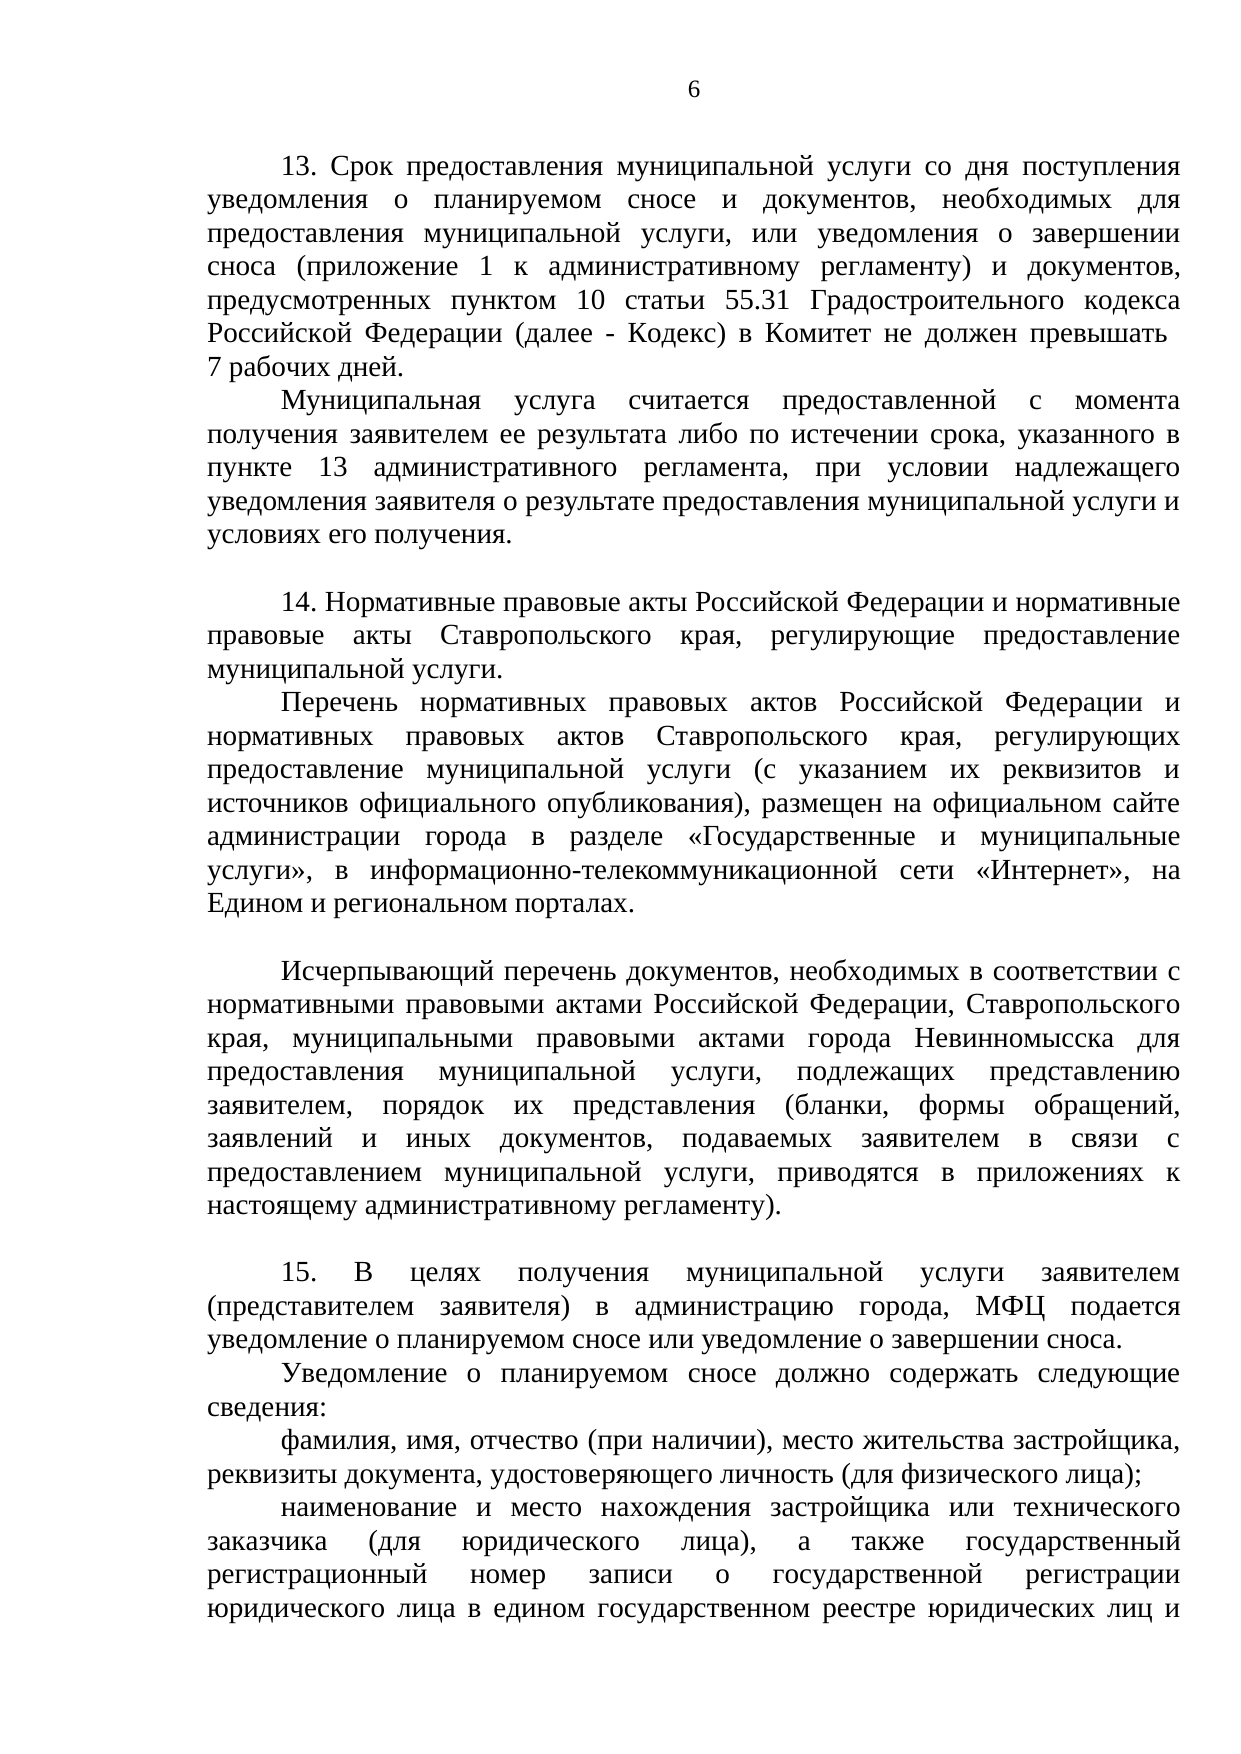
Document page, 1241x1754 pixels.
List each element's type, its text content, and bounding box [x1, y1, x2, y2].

text фамилия, имя, отчество (при наличии), место жительства застройщика, реквизиты документа, удостоверяющего личность (для физического лица); [207, 1422, 1181, 1489]
text Перечень нормативных правовых актов Российской Федерации и нормативных правовых актов Ставропольского края, регулирующих предоставление муниципальной услуги (с указанием их реквизитов и источников официального опубликования), размещен на официальном сайте администрации города в разделе «Государственные и муниципальные услуги», в информационно-телекоммуникационной сети «Интернет», на Едином и региональном порталах. [207, 684, 1181, 919]
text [207, 1489, 1181, 1623]
text 14. Нормативные правовые акты Российской Федерации и нормативные правовые акты Ставропольского края, регулирующие предоставление муниципальной услуги. [207, 584, 1181, 684]
text Уведомление о планируемом сносе должно содержать следующие сведения: [207, 1355, 1181, 1422]
text Муниципальная услуга считается предоставленной с момента получения заявителем ее результата либо по истечении срока, указанного в пункте 13 административного регламента, при условии надлежащего уведомления заявителя о результате предоставления муниципальной услуги и условиях его получения. [207, 382, 1181, 550]
text Исчерпывающий перечень документов, необходимых в соответствии с нормативными правовыми актами Российской Федерации, Ставропольского края, муниципальными правовыми актами города Невинномысска для предоставления муниципальной услуги, подлежащих представлению заявителем, порядок их представления (бланки, формы обращений, заявлений и иных документов, подаваемых заявителем в связи с предоставлением муниципальной услуги, приводятся в приложениях к настоящему административному регламенту). [207, 953, 1181, 1221]
text 13. Срок предоставления муниципальной услуги со дня поступления уведомления о планируемом сносе и документов, необходимых для предоставления муниципальной услуги, или уведомления о завершении сноса (приложение 1 к административному регламенту) и документов, предусмотренных пунктом 10 статьи 55.31 Градостроительного кодекса Российской Федерации (далее - Кодекс) в Комитет не должен превышать 7 рабочих дней. [207, 148, 1181, 382]
text 15. В целях получения муниципальной услуги заявителем (представителем заявителя) в администрацию города, МФЦ подается уведомление о планируемом сносе или уведомление о завершении сноса. [207, 1254, 1181, 1355]
